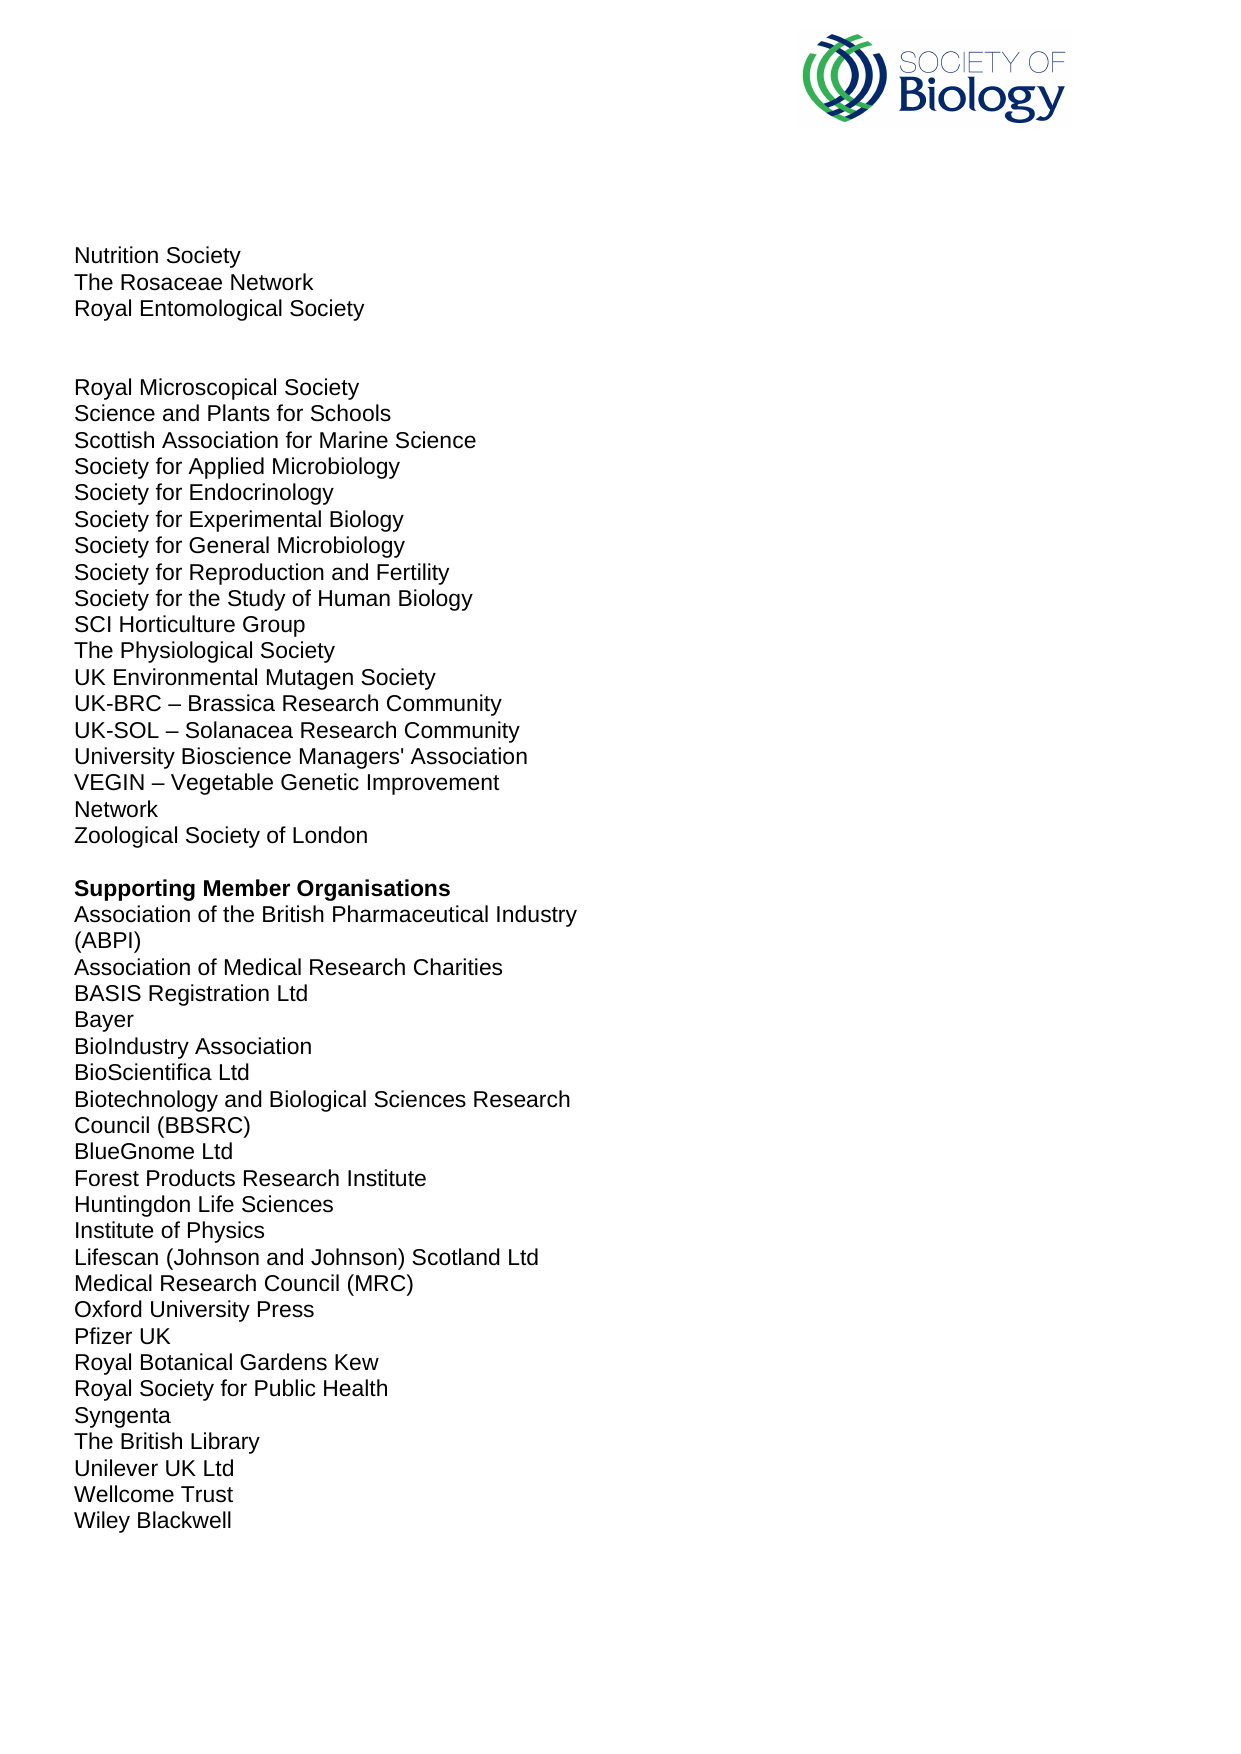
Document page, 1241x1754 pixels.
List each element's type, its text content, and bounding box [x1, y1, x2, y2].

text Bayer [74, 1006, 583, 1033]
text Royal Entomological Society [74, 295, 583, 321]
text BASIS Registration Ltd [74, 980, 583, 1006]
text Nutrition Society [74, 242, 583, 268]
text Institute of Physics [74, 1217, 583, 1244]
text Science and Plants for Schools [74, 400, 583, 427]
text The Physiological Society [74, 637, 583, 664]
text Oxford University Press [74, 1296, 583, 1323]
picture [797, 30, 1071, 127]
text Zoological Society of London [74, 822, 583, 848]
text BioIndustry Association [74, 1033, 583, 1059]
text Royal Society for Public Health [74, 1375, 583, 1402]
text Society for Applied Microbiology [74, 453, 583, 479]
text Society for Reproduction and Fertility [74, 558, 583, 585]
text Royal Microscopical Society [74, 374, 583, 400]
text UK-BRC – Brassica Research Community [74, 690, 583, 717]
text SCI Horticulture Group [74, 611, 583, 637]
text Unilever UK Ltd [74, 1454, 583, 1481]
text University Bioscience Managers' Association [74, 743, 583, 769]
text Society for the Study of Human Biology [74, 585, 583, 611]
text Royal Botanical Gardens Kew [74, 1349, 583, 1375]
text Pfizer UK [74, 1323, 583, 1349]
text The British Library [74, 1428, 583, 1454]
text Scottish Association for Marine Science [74, 427, 583, 453]
text UK-SOL – Solanacea Research Community [74, 717, 583, 743]
text Medical Research Council (MRC) [74, 1270, 583, 1296]
text Society for Endocrinology [74, 479, 583, 506]
text Wiley Blackwell [74, 1507, 583, 1533]
text Lifescan (Johnson and Johnson) Scotland Ltd [74, 1244, 583, 1270]
text Society for General Microbiology [74, 532, 583, 558]
text Society for Experimental Biology [74, 506, 583, 532]
text Association of the British Pharmaceutical Industry (ABPI) [74, 901, 583, 954]
text VEGIN – Vegetable Genetic Improvement Network [74, 769, 583, 822]
text Wellcome Trust [74, 1481, 583, 1507]
text BioScientifica Ltd [74, 1059, 583, 1086]
text Syngenta [74, 1402, 583, 1428]
text Supporting Member Organisations [74, 875, 583, 901]
text Association of Medical Research Charities [74, 954, 583, 980]
text Forest Products Research Institute [74, 1164, 583, 1191]
text BlueGnome Ltd [74, 1138, 583, 1164]
text The Rosaceae Network [74, 268, 583, 295]
text Biotechnology and Biological Sciences Research Council (BBSRC) [74, 1086, 583, 1138]
text UK Environmental Mutagen Society [74, 664, 583, 690]
text Huntingdon Life Sciences [74, 1191, 583, 1217]
